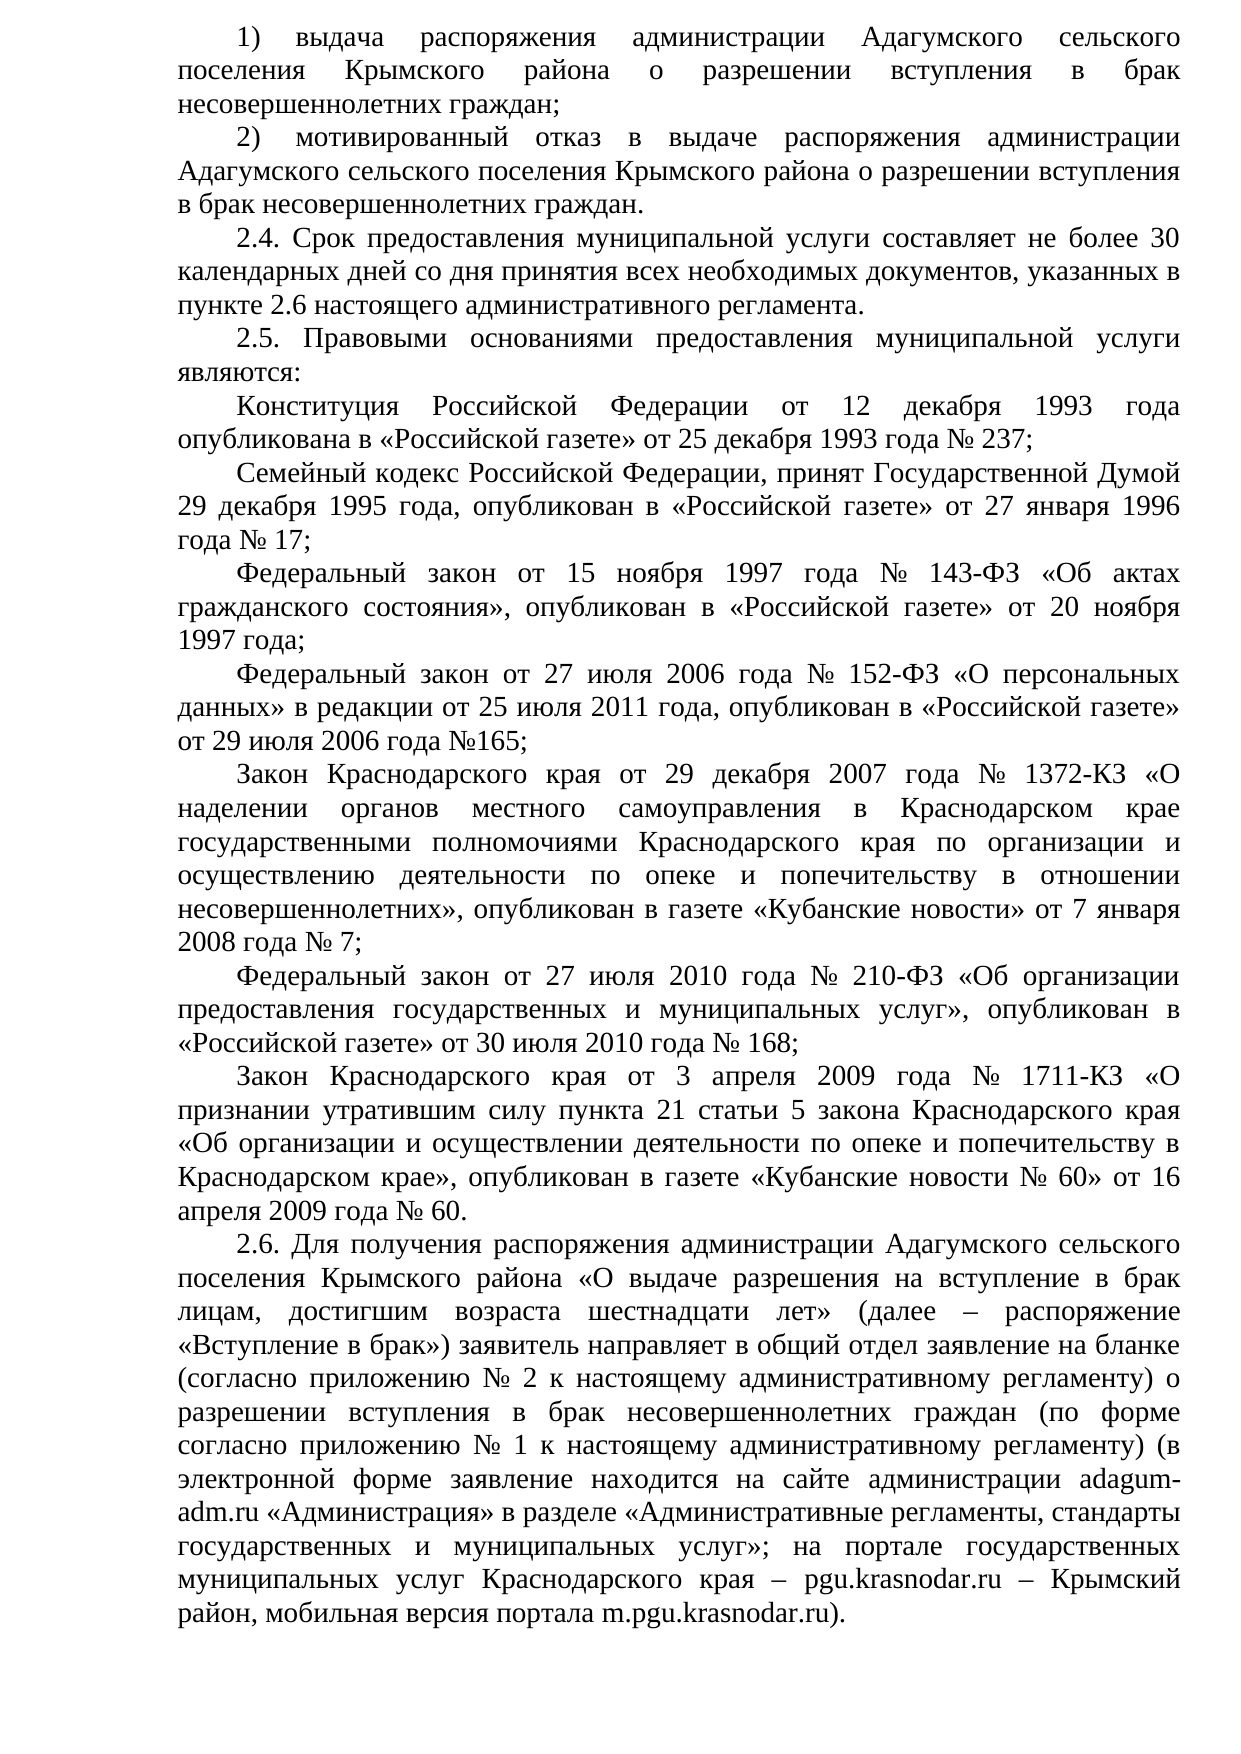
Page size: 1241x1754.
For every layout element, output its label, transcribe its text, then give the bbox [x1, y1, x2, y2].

text Федеральный закон от 27 июля 2006 года № 152-ФЗ «О персональных данных» в редакции от 25 июля 2011 года, опубликован в «Российской газете» от 29 июля 2006 года №165; [177, 656, 1181, 757]
text Закон Краснодарского края от 3 апреля 2009 года № 1711-КЗ «О признании утратившим силу пункта 21 статьи 5 закона Краснодарского края «Об организации и осуществлении деятельности по опеке и попечительству в Краснодарском крае», опубликован в газете «Кубанские новости № 60» от 16 апреля 2009 года № 60. [177, 1058, 1181, 1226]
list выдача распоряжения администрации Адагумского сельского поселения Крымского района о разрешении вступления в брак несовершеннолетних граждан; [177, 19, 1181, 119]
text Федеральный закон от 15 ноября 1997 года № 143-ФЗ «Об актах гражданского состояния», опубликован в «Российской газете» от 20 ноября 1997 года; [177, 555, 1181, 656]
list мотивированный отказ в выдаче распоряжения администрации Адагумского сельского поселения Крымского района о разрешении вступления в брак несовершеннолетних граждан. [177, 119, 1181, 220]
text 2.6. Для получения распоряжения администрации Адагумского сельского поселения Крымского района «О выдаче разрешения на вступление в брак лицам, достигшим возраста шестнадцати лет» (далее – распоряжение «Вступление в брак») заявитель направляет в общий отдел заявление на бланке (согласно приложению № 2 к настоящему административному регламенту) о разрешении вступления в брак несовершеннолетних граждан (по форме согласно приложению № 1 к настоящему административному регламенту) (в электронной форме заявление находится на сайте администрации adagum-adm.ru «Администрация» в разделе «Административные регламенты, стандарты государственных и муниципальных услуг»; на портале государственных муниципальных услуг Краснодарского края – pgu.krasnodar.ru – Крымский район, мобильная версия портала m.pgu.krasnodar.ru). [177, 1226, 1181, 1629]
text 2.5. Правовыми основаниями предоставления муниципальной услуги являются: [177, 321, 1181, 388]
text Конституция Российской Федерации от 12 декабря 1993 года опубликована в «Российской газете» от 25 декабря 1993 года № 237; [177, 388, 1181, 455]
text Закон Краснодарского края от 29 декабря 2007 года № 1372-КЗ «О наделении органов местного самоуправления в Краснодарском крае государственными полномочиями Краснодарского края по организации и осуществлению деятельности по опеке и попечительству в отношении несовершеннолетних», опубликован в газете «Кубанские новости» от 7 января 2008 года № 7; [177, 757, 1181, 958]
text Семейный кодекс Российской Федерации, принят Государственной Думой 29 декабря 1995 года, опубликован в «Российской газете» от 27 января 1996 года № 17; [177, 455, 1181, 555]
text 2.4. Срок предоставления муниципальной услуги составляет не более 30 календарных дней со дня принятия всех необходимых документов, указанных в пункте 2.6 настоящего административного регламента. [177, 220, 1181, 321]
text Федеральный закон от 27 июля 2010 года № 210-ФЗ «Об организации предоставления государственных и муниципальных услуг», опубликован в «Российской газете» от 30 июля 2010 года № 168; [177, 958, 1181, 1058]
